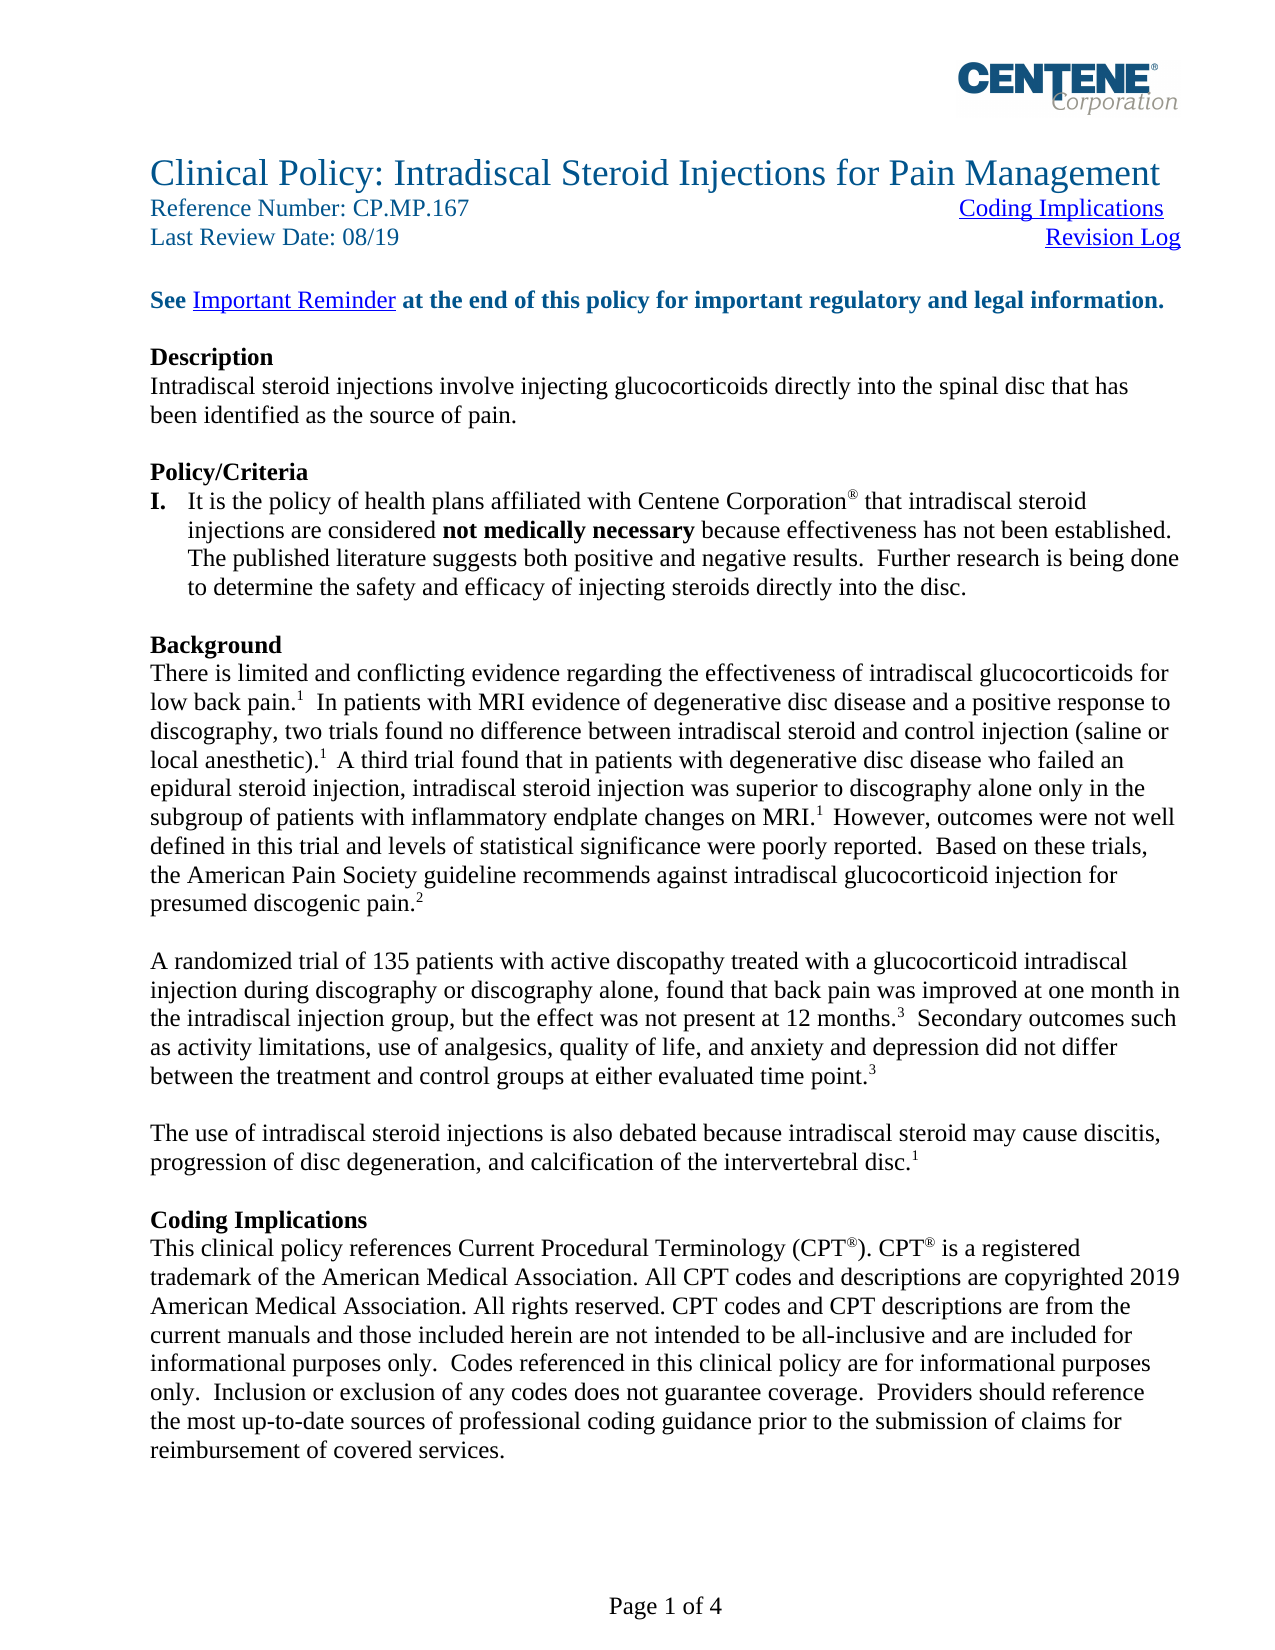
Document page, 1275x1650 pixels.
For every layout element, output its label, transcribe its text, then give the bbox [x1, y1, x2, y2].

text A randomized trial of 135 patients with active discopathy treated with a glucocorticoid intradiscal injection during discography or discography alone, found that back pain was improved at one month in the intradiscal injection group, but the effect was not present at 12 months.3 Secondary outcomes such as activity limitations, use of analgesics, quality of life, and anxiety and depression did not differ between the treatment and control groups at either evaluated time point.3 [150, 946, 1181, 1090]
list It is the policy of health plans affiliated with Centene Corporation® that intradiscal steroid injections are considered not medically necessary because effectiveness has not been established. The published literature suggests both positive and negative results. Further research is being done to determine the safety and efficacy of injecting steroids directly into the disc. [150, 486, 1181, 601]
text Clinical Policy: Intradiscal Steroid Injections for Pain Management [150, 150, 1181, 193]
text Reference Number: CP.MP.167 Coding Implications [703, 193, 1181, 222]
picture [955, 60, 1181, 118]
text Intradiscal steroid injections involve injecting glucocorticoids directly into the spinal disc that has been identified as the source of pain. [150, 371, 1181, 428]
text Revision Log [703, 222, 1181, 251]
text Background [150, 630, 1181, 658]
text The use of intradiscal steroid injections is also debated because intradiscal steroid may cause discitis, progression of disc degeneration, and calcification of the intervertebral disc.1 [150, 1118, 1181, 1176]
text Coding Implications [150, 1205, 1181, 1233]
text Reference Number: CP.MP.167 Coding Implications [150, 193, 628, 222]
text There is limited and conflicting evidence regarding the effectiveness of intradiscal glucocorticoids for low back pain.1 In patients with MRI evidence of degenerative disc disease and a positive response to discography, two trials found no difference between intradiscal steroid and control injection (saline or local anesthetic).1 A third trial found that in patients with degenerative disc disease who failed an epidural steroid injection, intradiscal steroid injection was superior to discography alone only in the subgroup of patients with inflammatory endplate changes on MRI.1 However, outcomes were not well defined in this trial and levels of statistical significance were poorly reported. Based on these trials, the American Pain Society guideline recommends against intradiscal glucocorticoid injection for presumed discogenic pain.2 [150, 658, 1181, 917]
text See Important Reminder at the end of this policy for important regulatory and legal information. [150, 285, 1181, 313]
subtitle Policy/Criteria [150, 457, 1181, 486]
text This clinical policy references Current Procedural Terminology (CPT®). CPT® is a registered trademark of the American Medical Association. All CPT codes and descriptions are copyrighted 2019 American Medical Association. All rights reserved. CPT codes and CPT descriptions are from the current manuals and those included herein are not intended to be all-inclusive and are included for informational purposes only. Codes referenced in this clinical policy are for informational purposes only. Inclusion or exclusion of any codes does not guarantee coverage. Providers should reference the most up-to-date sources of professional coding guidance prior to the submission of claims for reimbursement of covered services. [150, 1233, 1181, 1463]
subtitle Description [150, 342, 1181, 371]
text Last Review Date: 08/19 [150, 222, 628, 251]
